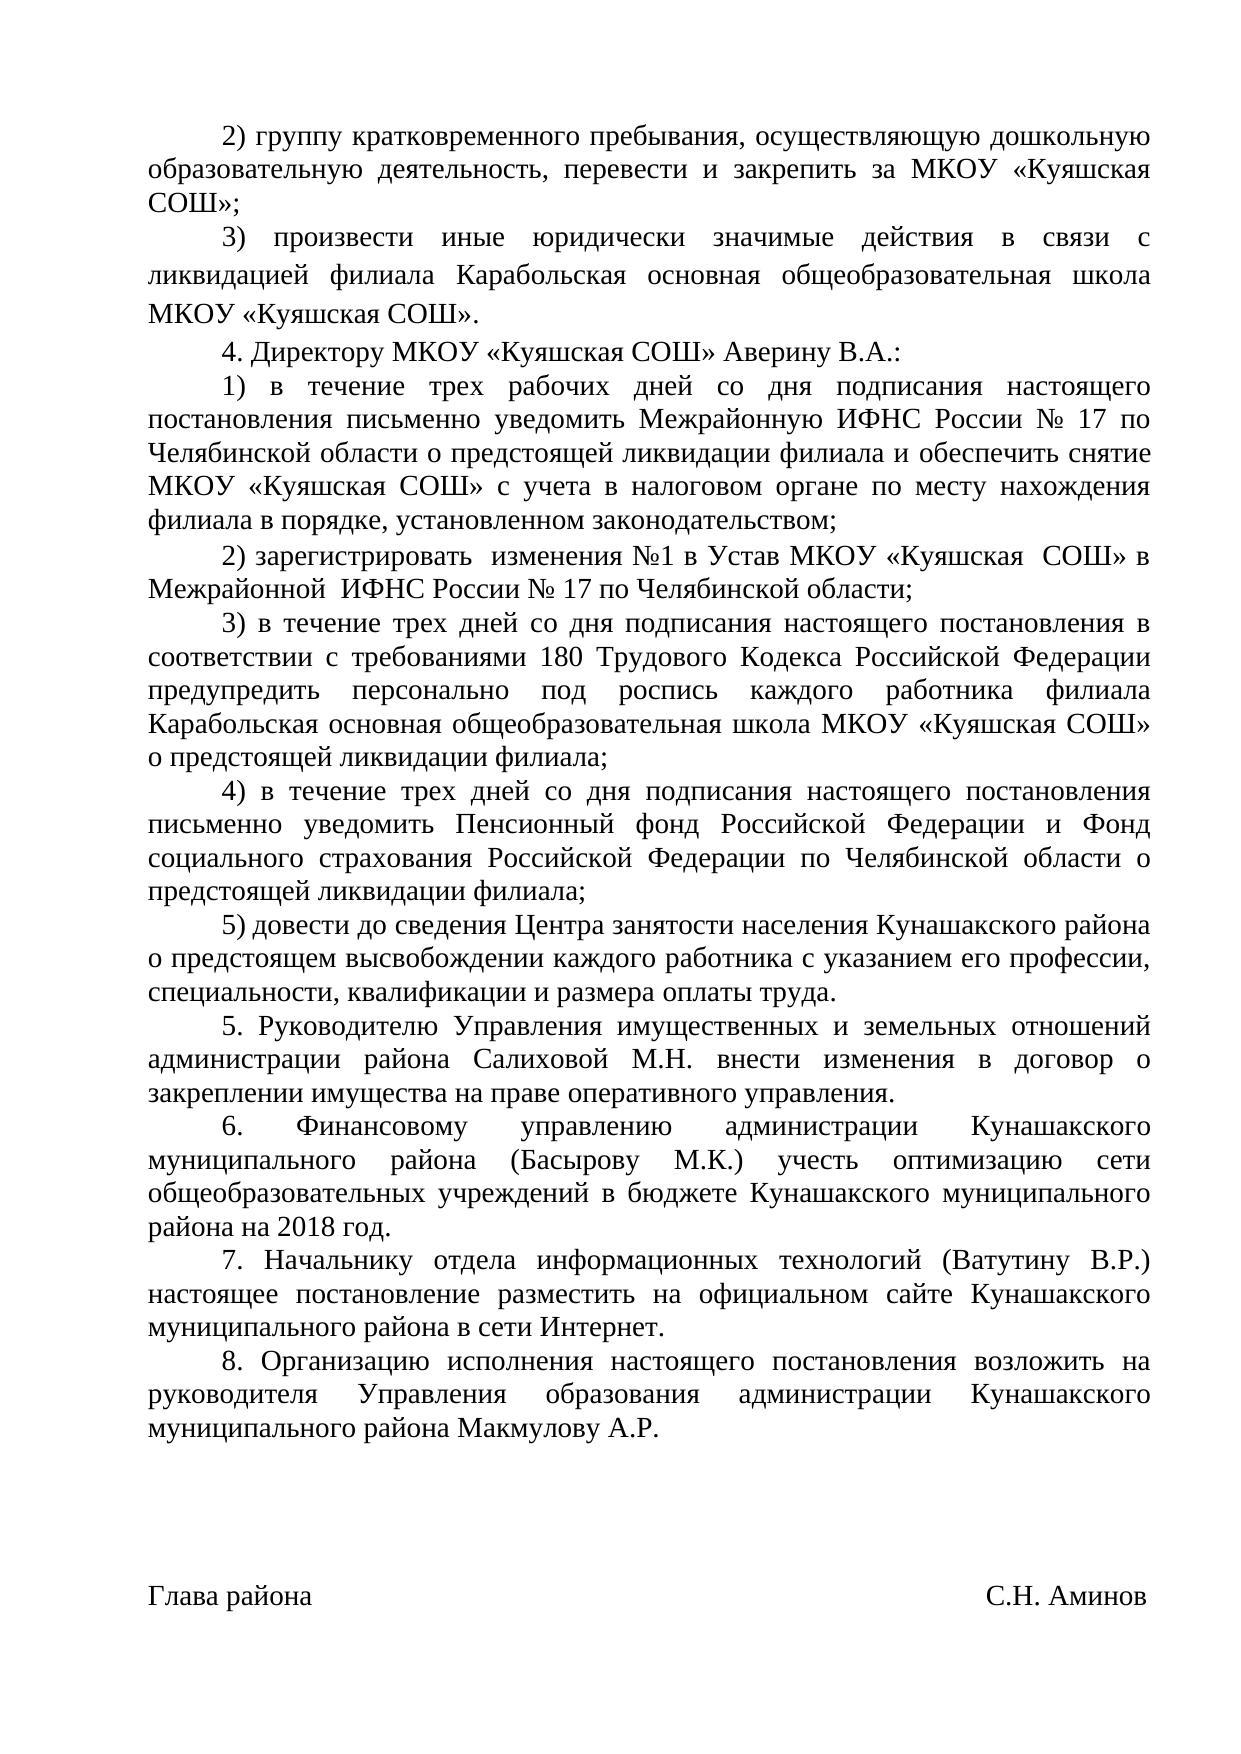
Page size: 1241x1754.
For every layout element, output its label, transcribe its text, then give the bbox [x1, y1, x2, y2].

text 2) группу кратковременного пребывания, осуществляющую дошкольную образовательную деятельность, перевести и закрепить за МКОУ «Куяшская СОШ»; [148, 118, 1152, 219]
text 3) в течение трех дней со дня подписания настоящего постановления в соответствии с требованиями 180 Трудового Кодекса Российской Федерации предупредить персонально под роспись каждого работника филиала Карабольская основная общеобразовательная школа МКОУ «Куяшская СОШ» о предстоящей ликвидации филиала; [148, 605, 1152, 773]
text 7. Начальнику отдела информационных технологий (Ватутину В.Р.) настоящее постановление разместить на официальном сайте Кунашакского муниципального района в сети Интернет. [148, 1242, 1152, 1343]
text 1) в течение трех рабочих дней со дня подписания настоящего постановления письменно уведомить Межрайонную ИФНС России № 17 по Челябинской области о предстоящей ликвидации филиала и обеспечить снятие МКОУ «Куяшская СОШ» с учета в налоговом органе по месту нахождения филиала в порядке, установленном законодательством; [148, 368, 1152, 538]
text 5) довести до сведения Центра занятости населения Кунашакского района о предстоящем высвобождении каждого работника с указанием его профессии, специальности, квалификации и размера оплаты труда. [148, 907, 1152, 1008]
text 8. Организацию исполнения настоящего постановления возложить на руководителя Управления образования администрации Кунашакского муниципального района Макмулову А.Р. [148, 1343, 1152, 1444]
text 2) зарегистрировать изменения №1 в Устав МКОУ «Куяшская СОШ» в Межрайонной ИФНС России № 17 по Челябинской области; [148, 538, 1152, 605]
text 4) в течение трех дней со дня подписания настоящего постановления письменно уведомить Пенсионный фонд Российской Федерации и Фонд социального страхования Российской Федерации по Челябинской области о предстоящей ликвидации филиала; [148, 773, 1152, 907]
text 5. Руководителю Управления имущественных и земельных отношений администрации района Салиховой М.Н. внести изменения в договор о закреплении имущества на праве оперативного управления. [148, 1008, 1152, 1108]
text Глава района С.Н. Аминов [148, 1578, 1152, 1611]
text 3) произвести иные юридически значимые действия в связи с ликвидацией филиала Карабольская основная общеобразовательная школа МКОУ «Куяшская СОШ». [148, 219, 1152, 329]
text 4. Директору МКОУ «Куяшская СОШ» Аверину В.А.: [148, 334, 1152, 368]
text 6. Финансовому управлению администрации Кунашакского муниципального района (Басырову М.К.) учесть оптимизацию сети общеобразовательных учреждений в бюджете Кунашакского муниципального района на 2018 год. [148, 1108, 1152, 1242]
